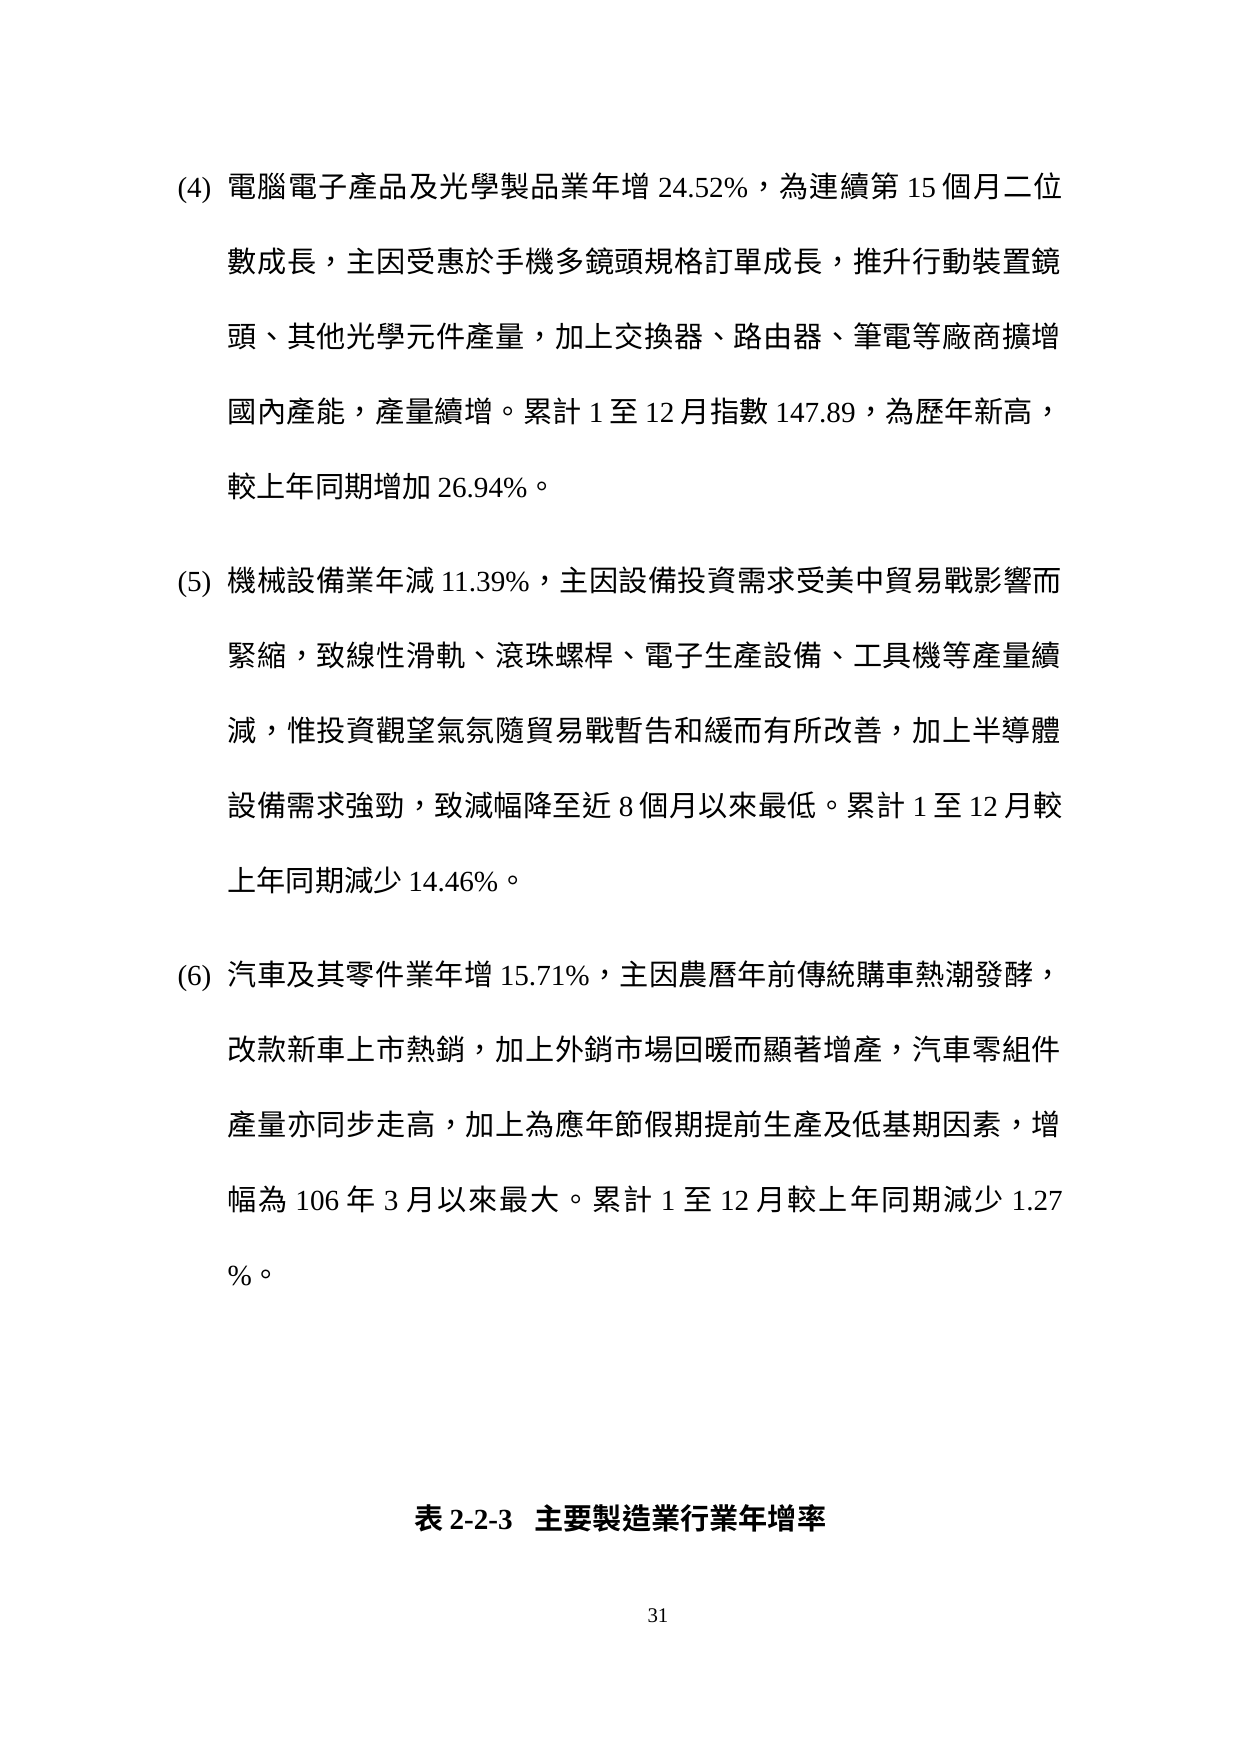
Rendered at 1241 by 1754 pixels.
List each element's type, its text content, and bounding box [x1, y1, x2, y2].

text 表2-2-3 主要製造業行業年增率 [177, 1479, 1063, 1554]
list 汽車及其零件業年增15.71%，主因農曆年前傳統購車熱潮發酵，改款新車上市熱銷，加上外銷市場回暖而顯著增產，汽車零組件產量亦同步走高，加上為應年節假期提前生產及低基期因素，增幅為106年3月以來最大。累計1至12月較上年同期減少1.27 %。 [177, 935, 1063, 1310]
list 機械設備業年減11.39%，主因設備投資需求受美中貿易戰影響而緊縮，致線性滑軌、滾珠螺桿、電子生產設備、工具機等產量續減，惟投資觀望氣氛隨貿易戰暫告和緩而有所改善，加上半導體設備需求強勁，致減幅降至近8個月以來最低。累計1至12月較上年同期減少14.46%。 [177, 541, 1063, 916]
list 電腦電子產品及光學製品業年增24.52%，為連續第15個月二位數成長，主因受惠於手機多鏡頭規格訂單成長，推升行動裝置鏡頭、其他光學元件產量，加上交換器、路由器、筆電等廠商擴增國內產能，產量續增。累計1至12月指數147.89，為歷年新高，較上年同期增加26.94%。 [177, 148, 1063, 523]
